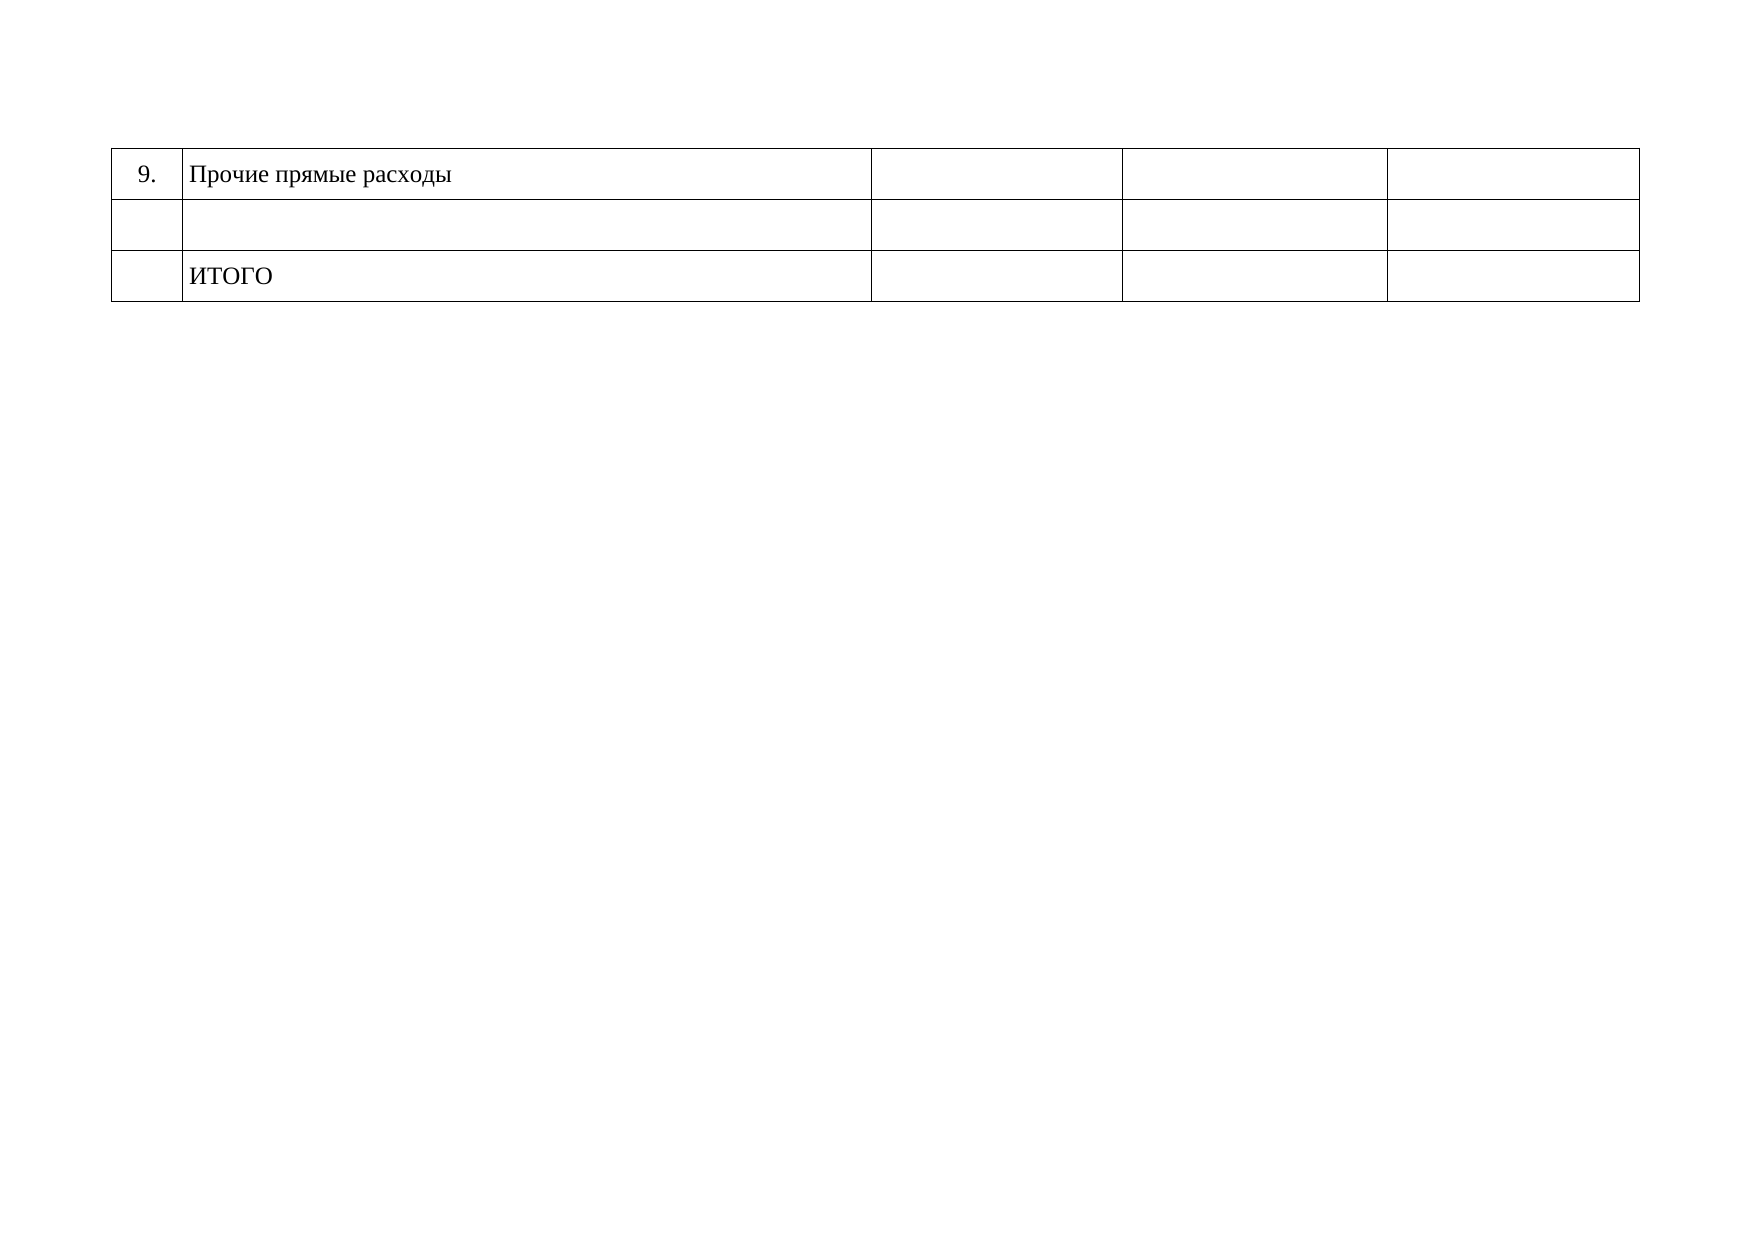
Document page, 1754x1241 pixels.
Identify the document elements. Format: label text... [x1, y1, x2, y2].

table_cell Прочие прямые расходы [183, 149, 871, 199]
table_cell 9. [112, 149, 182, 199]
table_cell [872, 200, 1122, 250]
table_cell [1388, 149, 1639, 199]
table_cell [872, 251, 1122, 301]
table_cell [1388, 200, 1639, 250]
table_cell ИТОГО [183, 251, 871, 301]
table_cell [112, 251, 182, 301]
table_cell [1123, 149, 1387, 199]
table_cell [872, 149, 1122, 199]
table_cell [1123, 251, 1387, 301]
table_cell [112, 200, 182, 250]
table_cell [183, 200, 871, 250]
table_cell [1123, 200, 1387, 250]
table_cell [1388, 251, 1639, 301]
